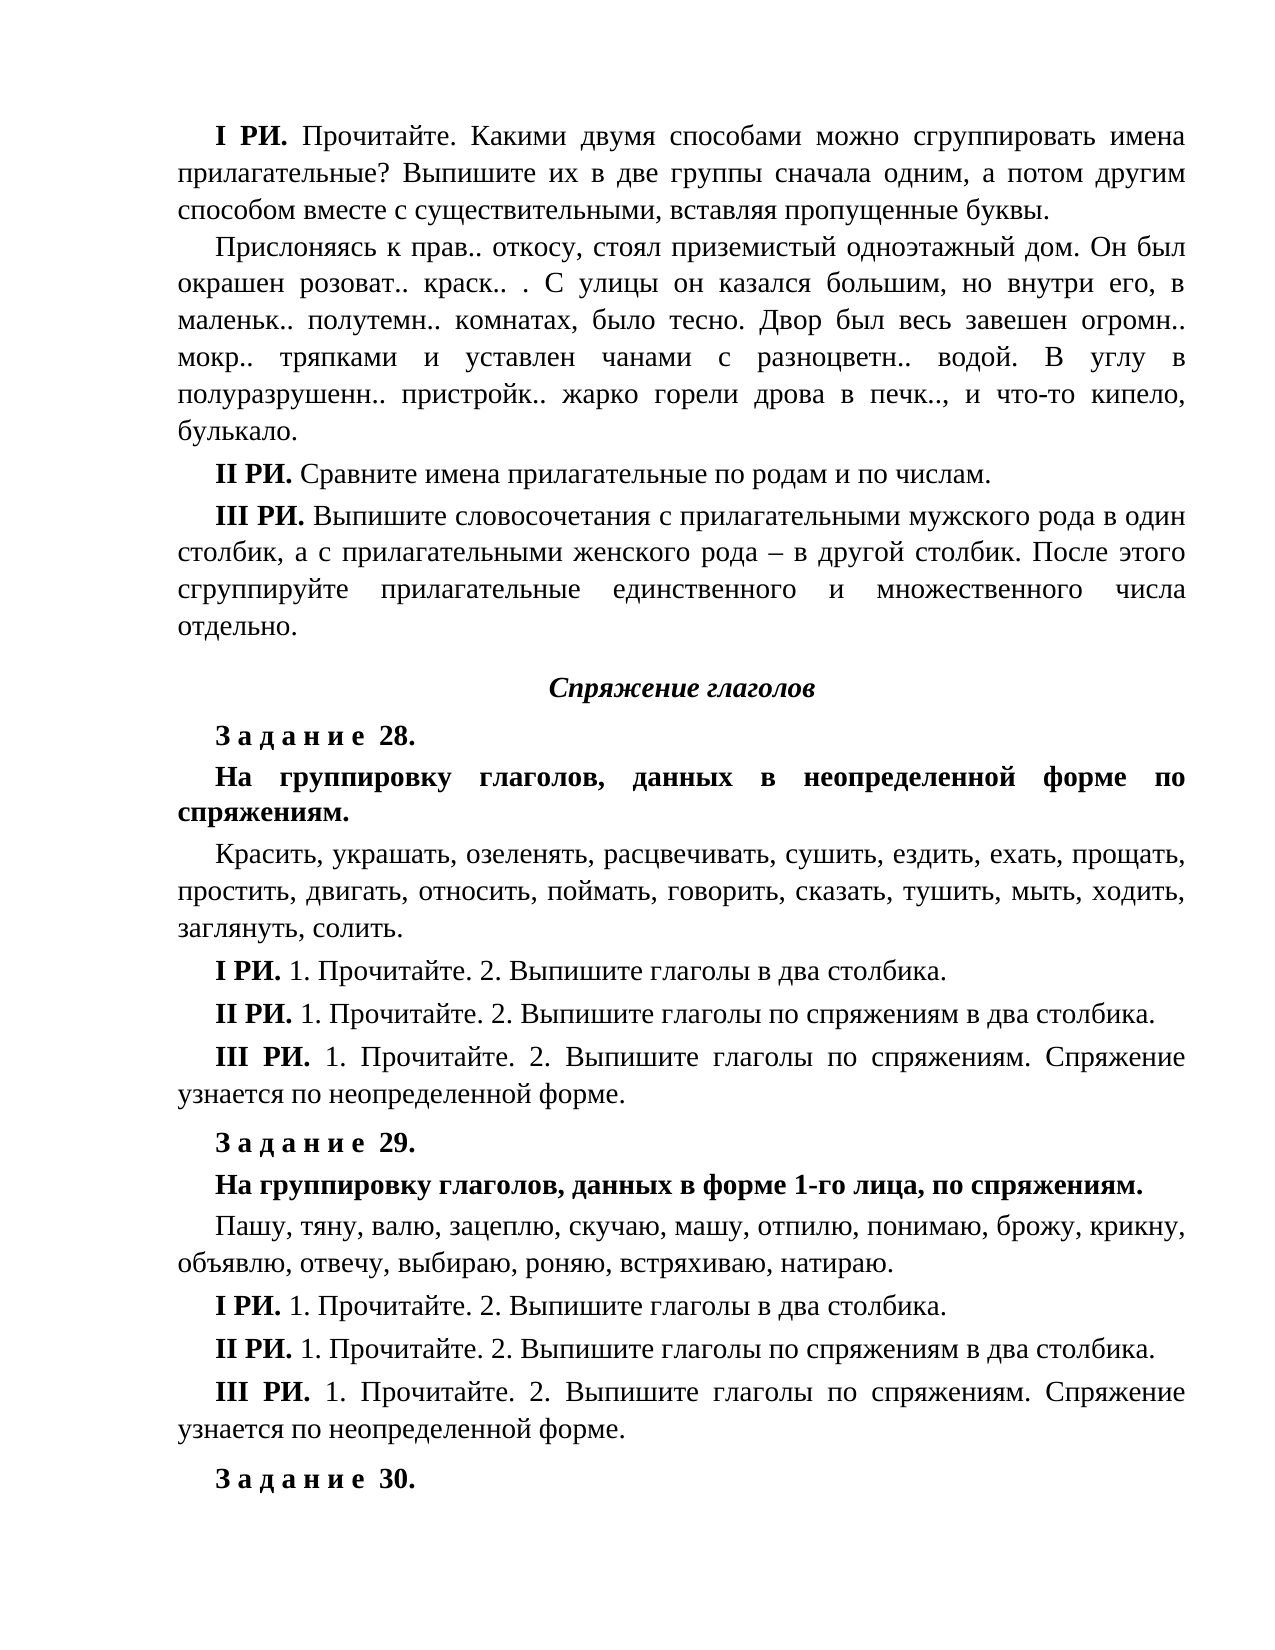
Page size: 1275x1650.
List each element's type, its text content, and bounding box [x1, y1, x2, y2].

text II РИ. 1. Прочитайте. 2. Выпишите глаголы по спряжениям в два столбика. [177, 996, 1186, 1029]
text На группировку глаголов, данных в форме 1-го лица, по спряжениям. [177, 1167, 1186, 1200]
text Красить, украшать, озеленять, расцвечивать, сушить, ездить, ехать, прощать, простить, двигать, относить, поймать, говорить, сказать, тушить, мыть, ходить, заглянуть, солить. [177, 836, 1186, 943]
text III РИ. 1. Прочитайте. 2. Выпишите глаголы по спряжениям. Спряжение узнается по неопределенной форме. [177, 1374, 1186, 1445]
text З а д а н и е 28. [177, 718, 1186, 751]
text На группировку глаголов, данных в неопределенной форме по спряжениям. [177, 759, 1186, 828]
text З а д а н и е 29. [177, 1125, 1186, 1159]
text II РИ. 1. Прочитайте. 2. Выпишите глаголы по спряжениям в два столбика. [177, 1331, 1186, 1365]
text I РИ. 1. Прочитайте. 2. Выпишите глаголы в два столбика. [177, 953, 1186, 986]
text II РИ. Сравните имена прилагательные по родам и по числам. [177, 456, 1186, 490]
text Спряжение глаголов [177, 670, 1186, 704]
text III РИ. 1. Прочитайте. 2. Выпишите глаголы по спряжениям. Спряжение узнается по неопределенной форме. [177, 1039, 1186, 1109]
text Прислоняясь к прав.. откосу, стоял приземистый одноэтажный дом. Он был окрашен розоват.. краск.. . С улицы он казался большим, но внутри его, в маленьк.. полутемн.. комнатах, было тесно. Двор был весь завешен огромн.. мокр.. тряпками и уставлен чанами с разноцветн.. водой. В углу в полуразрушенн.. пристройк.. жарко горели дрова в печк.., и что-то кипело, булькало. [177, 229, 1186, 447]
text Пашу, тяну, валю, зацеплю, скучаю, машу, отпилю, понимаю, брожу, крикну, объявлю, отвечу, выбираю, роняю, встряхиваю, натираю. [177, 1208, 1186, 1279]
text З а д а н и е 30. [177, 1461, 1186, 1494]
text I РИ. 1. Прочитайте. 2. Выпишите глаголы в два столбика. [177, 1288, 1186, 1322]
text III РИ. Выпишите словосочетания с прилагательными мужского рода в один столбик, а с прилагательными женского рода – в другой столбик. После этого сгруппируйте прилагательные единственного и множественного числа отдельно. [177, 498, 1186, 642]
text I РИ. Прочитайте. Какими двумя способами можно сгруппировать имена прилагательные? Выпишите их в две группы сначала одним, а потом другим способом вместе с существительными, вставляя пропущенные буквы. [177, 118, 1186, 225]
